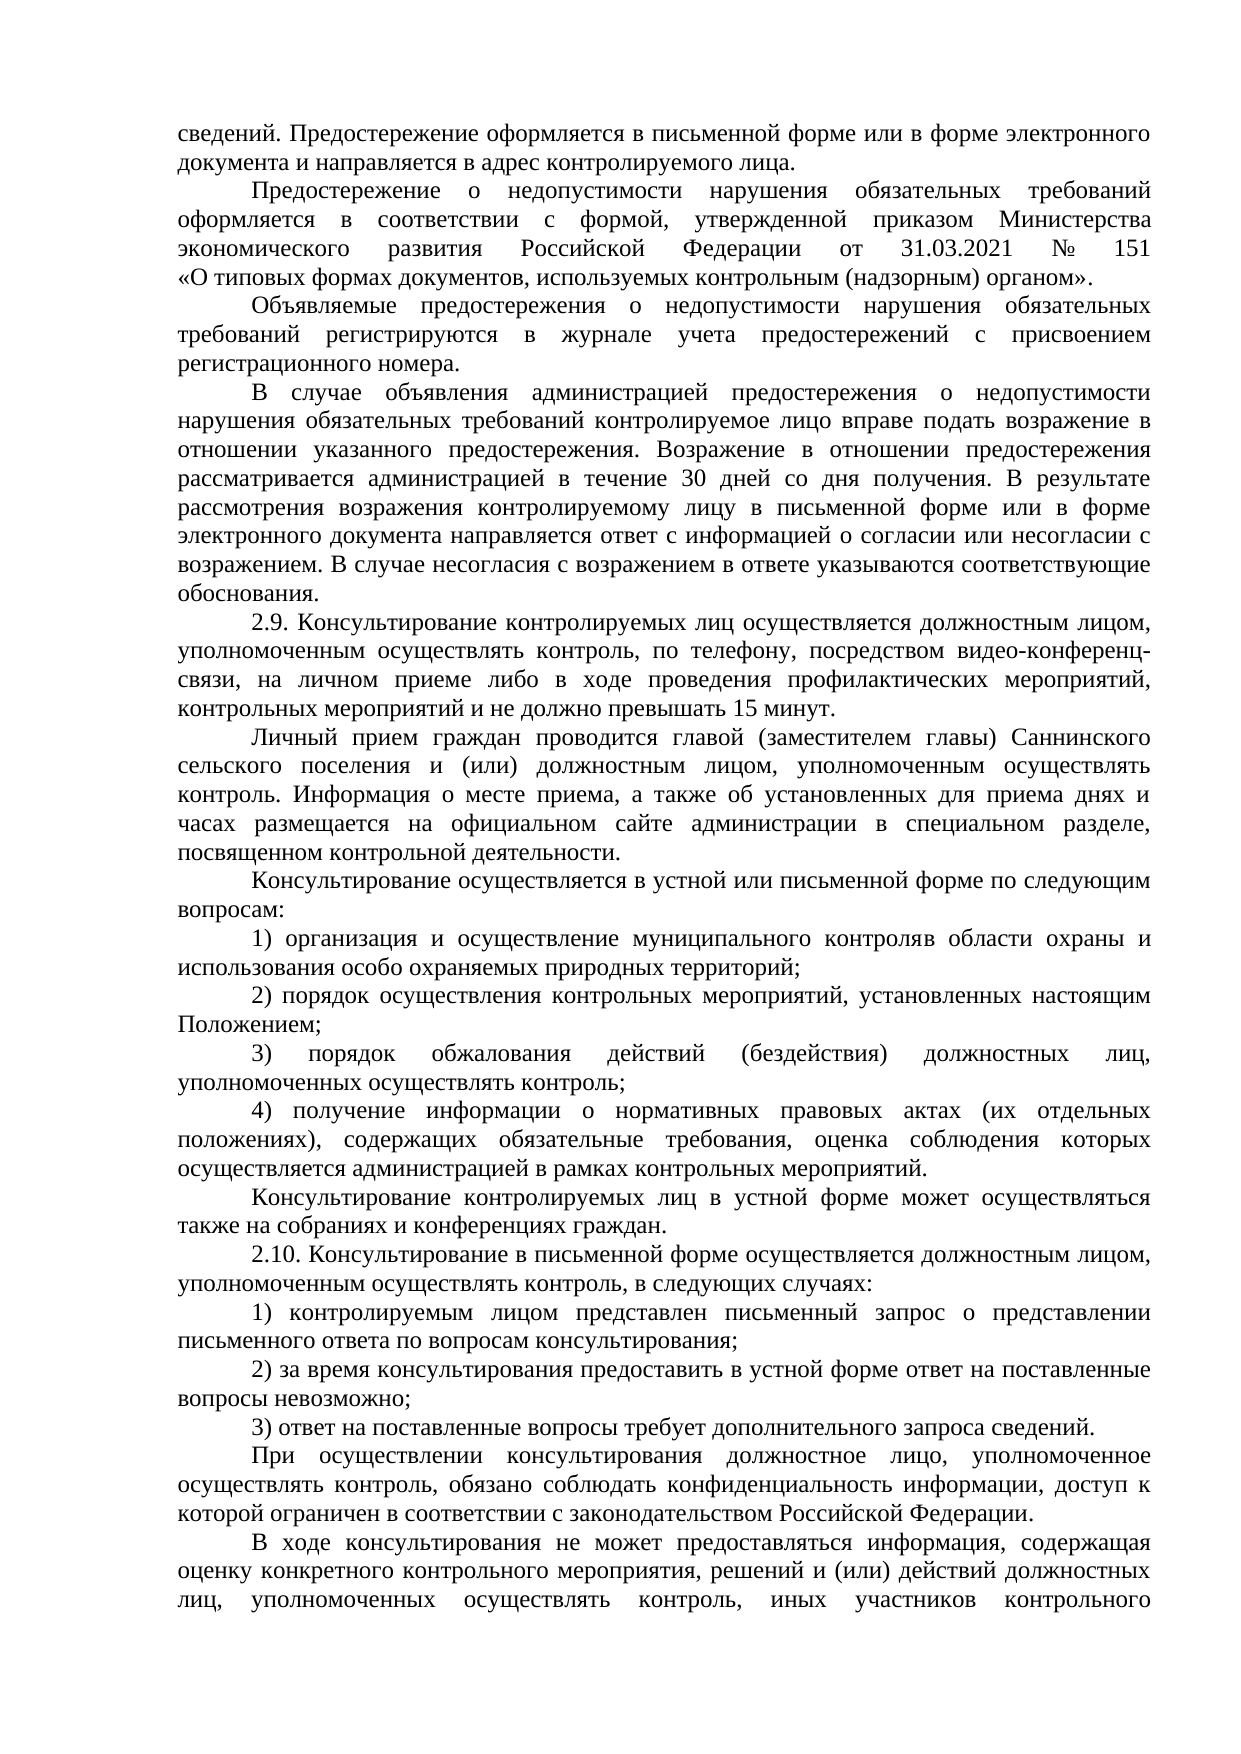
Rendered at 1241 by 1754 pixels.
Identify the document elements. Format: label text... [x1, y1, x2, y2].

text Предостережение о недопустимости нарушения обязательных требований оформляется в соответствии с формой, утвержденной приказом Министерства экономического развития Российской Федерации от 31.03.2021 № 151 «О типовых формах документов, используемых контрольным (надзорным) органом». [177, 176, 1152, 233]
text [177, 1527, 1152, 1613]
text 2) порядок осуществления контрольных мероприятий, установленных настоящим Положением; [177, 981, 1152, 1038]
text 1) контролируемым лицом представлен письменный запрос о представлении письменного ответа по вопросам консультирования; [177, 1297, 1152, 1354]
text 2.9. Консультирование контролируемых лиц осуществляется должностным лицом, уполномоченным осуществлять контроль, по телефону, посредством видео-конференц-связи, на личном приеме либо в ходе проведения профилактических мероприятий, контрольных мероприятий и не должно превышать 15 минут. [177, 607, 1152, 722]
text 2) за время консультирования предоставить в устной форме ответ на поставленные вопросы невозможно; [177, 1354, 1152, 1412]
text 4) получение информации о нормативных правовых актах (их отдельных положениях), содержащих обязательные требования, оценка соблюдения которых осуществляется администрацией в рамках контрольных мероприятий. [177, 1096, 1152, 1182]
text При осуществлении консультирования должностное лицо, уполномоченное осуществлять контроль, обязано соблюдать конфиденциальность информации, доступ к которой ограничен в соответствии с законодательством Российской Федерации. [177, 1441, 1152, 1527]
text 2.10. Консультирование в письменной форме осуществляется должностным лицом, уполномоченным осуществлять контроль, в следующих случаях: [177, 1239, 1152, 1297]
text 1) организация и осуществление муниципального контроляв области охраны и использования особо охраняемых природных территорий; [177, 923, 1152, 981]
text Объявляемые предостережения о недопустимости нарушения обязательных требований регистрируются в журнале учета предостережений с присвоением регистрационного номера. [177, 291, 1152, 377]
text 3) ответ на поставленные вопросы требует дополнительного запроса сведений. [177, 1412, 1152, 1441]
text Консультирование контролируемых лиц в устной форме может осуществляться также на собраниях и конференциях граждан. [177, 1182, 1152, 1239]
text В случае объявления администрацией предостережения о недопустимости нарушения обязательных требований контролируемое лицо вправе подать возражение в отношении указанного предостережения. Возражение в отношении предостережения рассматривается администрацией в течение 30 дней со дня получения. В результате рассмотрения возражения контролируемому лицу в письменной форме или в форме электронного документа направляется ответ с информацией о согласии или несогласии с возражением. В случае несогласия с возражением в ответе указываются соответствующие обоснования. [177, 377, 1152, 607]
text Личный прием граждан проводится главой (заместителем главы) Саннинского сельского поселения и (или) должностным лицом, уполномоченным осуществлять контроль. Информация о месте приема, а также об установленных для приема днях и часах размещается на официальном сайте администрации в специальном разделе, посвященном контрольной деятельности. [177, 722, 1152, 866]
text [177, 118, 1152, 176]
text 3) порядок обжалования действий (бездействия) должностных лиц, уполномоченных осуществлять контроль; [177, 1038, 1152, 1096]
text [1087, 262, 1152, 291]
text Консультирование осуществляется в устной или письменной форме по следующим вопросам: [177, 866, 1152, 923]
